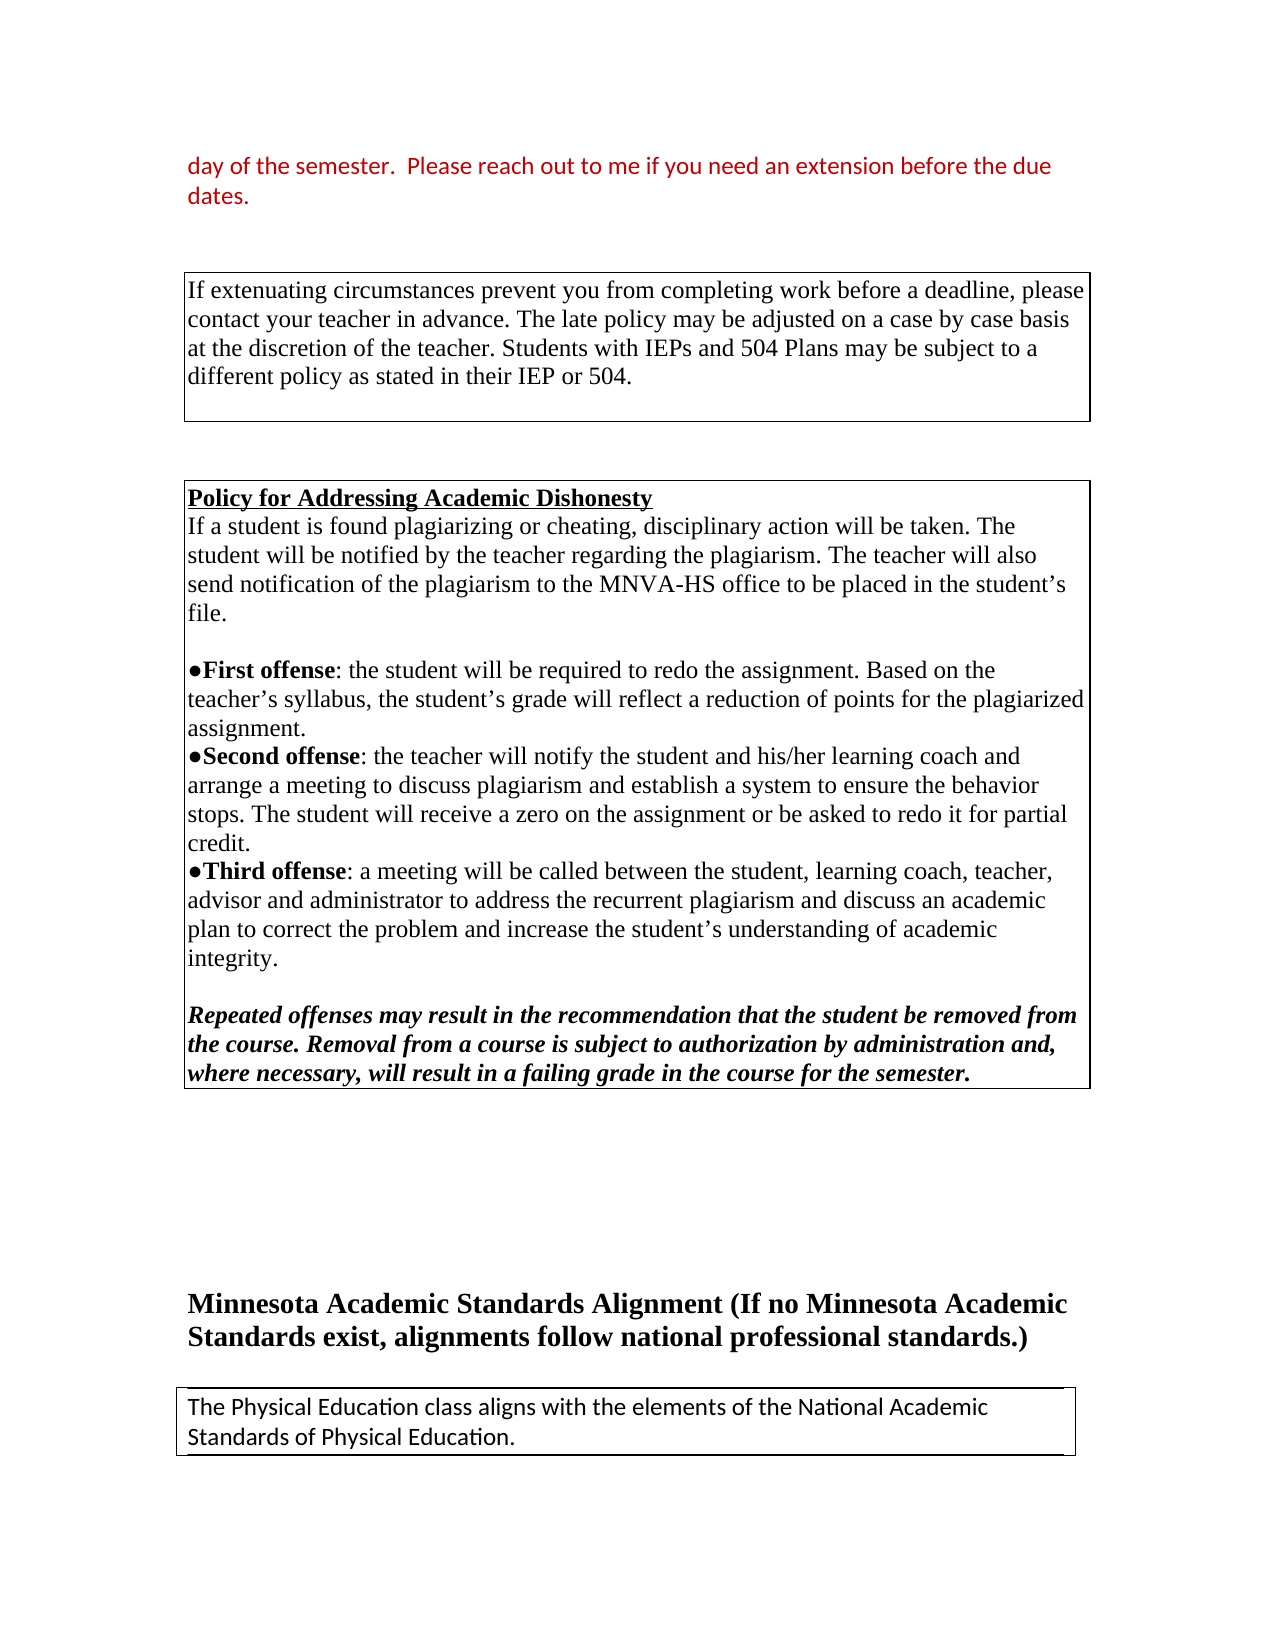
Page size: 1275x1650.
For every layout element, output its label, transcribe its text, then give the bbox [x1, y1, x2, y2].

text If extenuating circumstances prevent you from completing work before a deadline, please contact your teacher in advance. The late policy may be adjusted on a case by case basis at the discretion of the teacher. Students with IEPs and 504 Plans may be subject to a different policy as stated in their IEP or 504. [185, 273, 1089, 390]
text Policy for Addressing Academic Dishonesty [185, 481, 1089, 511]
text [187, 150, 1087, 211]
text Repeated offenses may result in the recommendation that the student be removed from the course. Removal from a course is subject to authorization by administration and, where necessary, will result in a failing grade in the course for the semester. [185, 997, 1089, 1088]
text ●Third offense: a meeting will be called between the student, learning coach, teacher, advisor and administrator to address the recurrent plagiarism and discuss an academic plan to correct the problem and increase the student’s understanding of academic integrity. [187, 856, 1087, 971]
text ●First offense: the student will be required to redo the assignment. Based on the teacher’s syllabus, the student’s grade will reflect a reduction of points for the plagiarized assignment. [187, 655, 1087, 741]
text Minnesota Academic Standards Alignment (If no Minnesota Academic Standards exist, alignments follow national professional standards.) [187, 1286, 1087, 1353]
text If a student is found plagiarizing or cheating, disciplinary action will be taken. The student will be notified by the teacher regarding the plagiarism. The teacher will also send notification of the plagiarism to the MNVA-HS office to be placed in the student’s file. [187, 511, 1087, 626]
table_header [177, 1388, 1075, 1455]
text ●Second offense: the teacher will notify the student and his/her learning coach and arrange a meeting to discuss plagiarism and establish a system to ensure the behavior stops. The student will receive a zero on the assignment or be asked to redo it for partial credit. [187, 741, 1087, 856]
